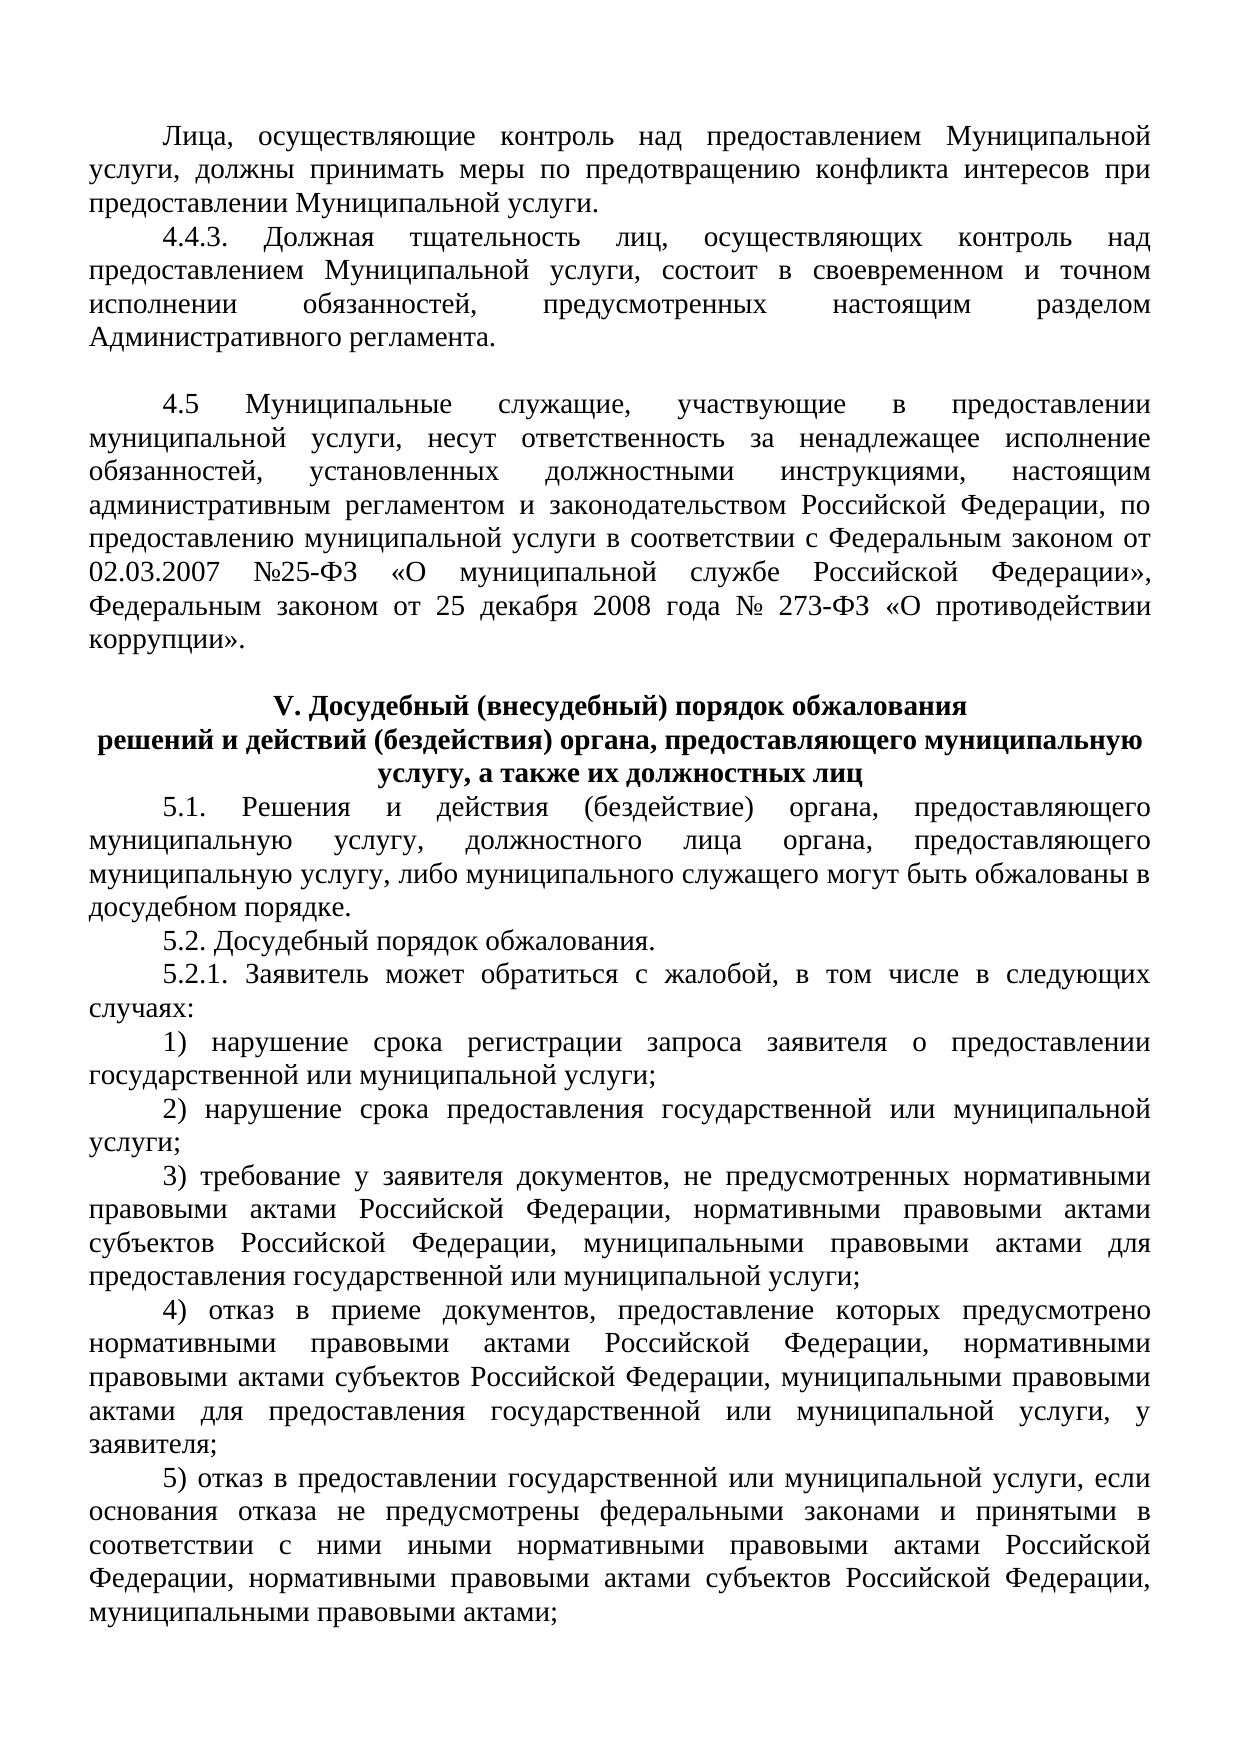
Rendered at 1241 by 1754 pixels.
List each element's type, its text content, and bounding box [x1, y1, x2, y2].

text решений и действий (бездействия) органа, предоставляющего муниципальную услугу, а также их должностных лиц [89, 722, 1152, 789]
text 4.5 Муниципальные служащие, участвующие в предоставлении муниципальной услуги, несут ответственность за ненадлежащее исполнение обязанностей, установленных должностными инструкциями, настоящим административным регламентом и законодательством Российской Федерации, по предоставлению муниципальной услуги в соответствии с Федеральным законом от 02.03.2007 №25-ФЗ «О муниципальной службе Российской Федерации», Федеральным законом от 25 декабря 2008 года № 273-ФЗ «О противодействии коррупции». [89, 386, 1152, 655]
text V. Досудебный (внесудебный) порядок обжалования [89, 688, 1152, 722]
text 4) отказ в приеме документов, предоставление которых предусмотрено нормативными правовыми актами Российской Федерации, нормативными правовыми актами субъектов Российской Федерации, муниципальными правовыми актами для предоставления государственной или муниципальной услуги, у заявителя; [89, 1292, 1152, 1460]
text 1) нарушение срока регистрации запроса заявителя о предоставлении государственной или муниципальной услуги; [89, 1024, 1152, 1091]
text 2) нарушение срока предоставления государственной или муниципальной услуги; [89, 1091, 1152, 1158]
text 5.1. Решения и действия (бездействие) органа, предоставляющего муниципальную услугу, должностного лица органа, предоставляющего муниципальную услугу, либо муниципального служащего могут быть обжалованы в досудебном порядке. [89, 789, 1152, 923]
text Лица, осуществляющие контроль над предоставлением Муниципальной услуги, должны принимать меры по предотвращению конфликта интересов при предоставлении Муниципальной услуги. [89, 118, 1152, 219]
text 3) требование у заявителя документов, не предусмотренных нормативными правовыми актами Российской Федерации, нормативными правовыми актами субъектов Российской Федерации, муниципальными правовыми актами для предоставления государственной или муниципальной услуги; [89, 1158, 1152, 1292]
text 5.2. Досудебный порядок обжалования. [89, 923, 1152, 957]
text 5.2.1. Заявитель может обратиться с жалобой, в том числе в следующих случаях: [89, 957, 1152, 1024]
text 4.4.3. Должная тщательность лиц, осуществляющих контроль над предоставлением Муниципальной услуги, состоит в своевременном и точном исполнении обязанностей, предусмотренных настоящим разделом Административного регламента. [89, 219, 1152, 353]
text 5) отказ в предоставлении государственной или муниципальной услуги, если основания отказа не предусмотрены федеральными законами и принятыми в соответствии с ними иными нормативными правовыми актами Российской Федерации, нормативными правовыми актами субъектов Российской Федерации, муниципальными правовыми актами; [89, 1460, 1152, 1627]
